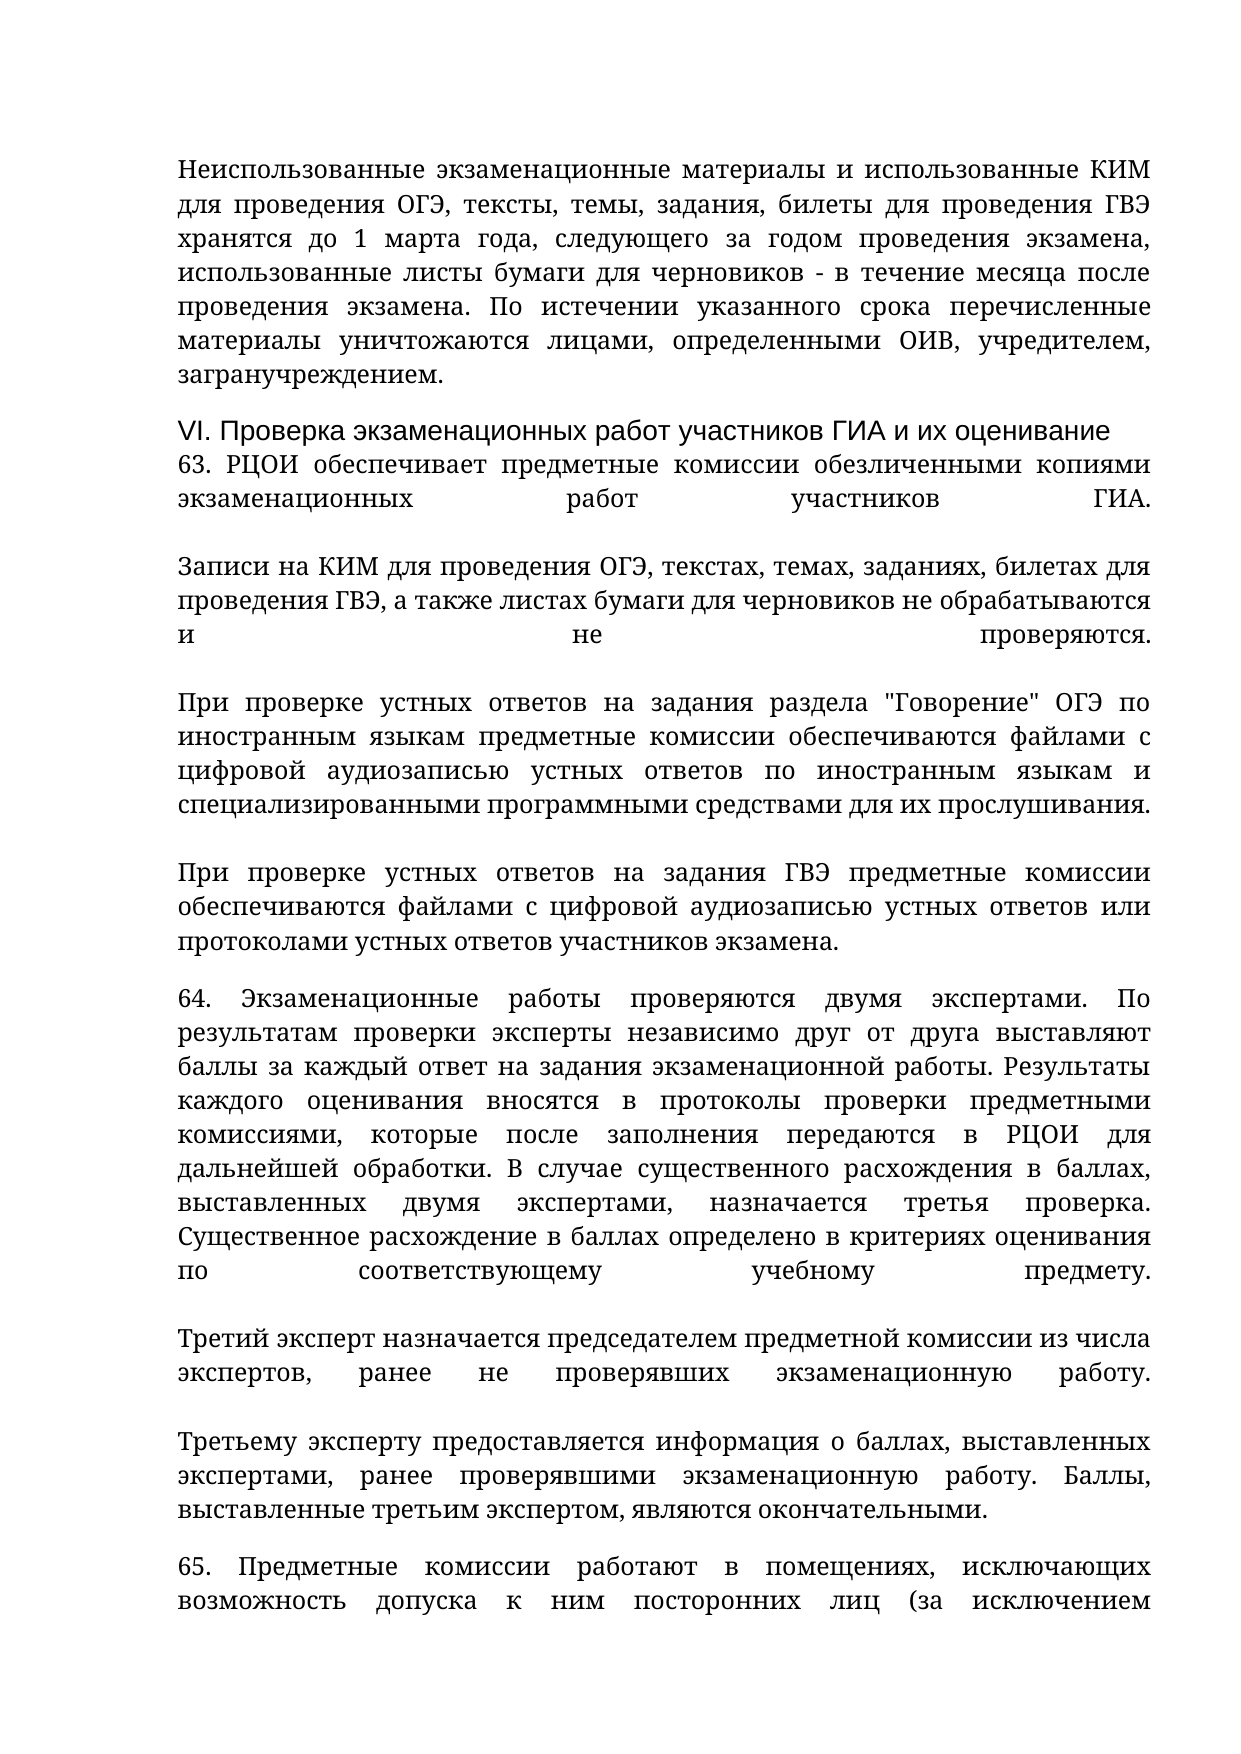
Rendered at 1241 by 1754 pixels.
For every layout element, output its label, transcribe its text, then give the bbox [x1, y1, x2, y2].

text VI. Проверка экзаменационных работ участников ГИА и их оценивание [177, 414, 1152, 446]
text 63. РЦОИ обеспечивает предметные комиссии обезличенными копиями экзаменационных работ участников ГИА. Записи на КИМ для проведения ОГЭ, текстах, темах, заданиях, билетах для проведения ГВЭ, а также листах бумаги для черновиков не обрабатываются и не проверяются. При проверке устных ответов на задания раздела "Говорение" ОГЭ по иностранным языкам предметные комиссии обеспечиваются файлами с цифровой аудиозаписью устных ответов по иностранным языкам и специализированными программными средствами для их прослушивания. При проверке устных ответов на задания ГВЭ предметные комиссии обеспечиваются файлами с цифровой аудиозаписью устных ответов или протоколами устных ответов участников экзамена. [177, 446, 1152, 957]
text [177, 118, 1152, 391]
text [177, 1549, 1152, 1617]
text 64. Экзаменационные работы проверяются двумя экспертами. По результатам проверки эксперты независимо друг от друга выставляют баллы за каждый ответ на задания экзаменационной работы. Результаты каждого оценивания вносятся в протоколы проверки предметными комиссиями, которые после заполнения передаются в РЦОИ для дальнейшей обработки. В случае существенного расхождения в баллах, выставленных двумя экспертами, назначается третья проверка. Существенное расхождение в баллах определено в критериях оценивания по соответствующему учебному предмету. Третий эксперт назначается председателем предметной комиссии из числа экспертов, ранее не проверявших экзаменационную работу. Третьему эксперту предоставляется информация о баллах, выставленных экспертами, ранее проверявшими экзаменационную работу. Баллы, выставленные третьим экспертом, являются окончательными. [177, 980, 1152, 1525]
